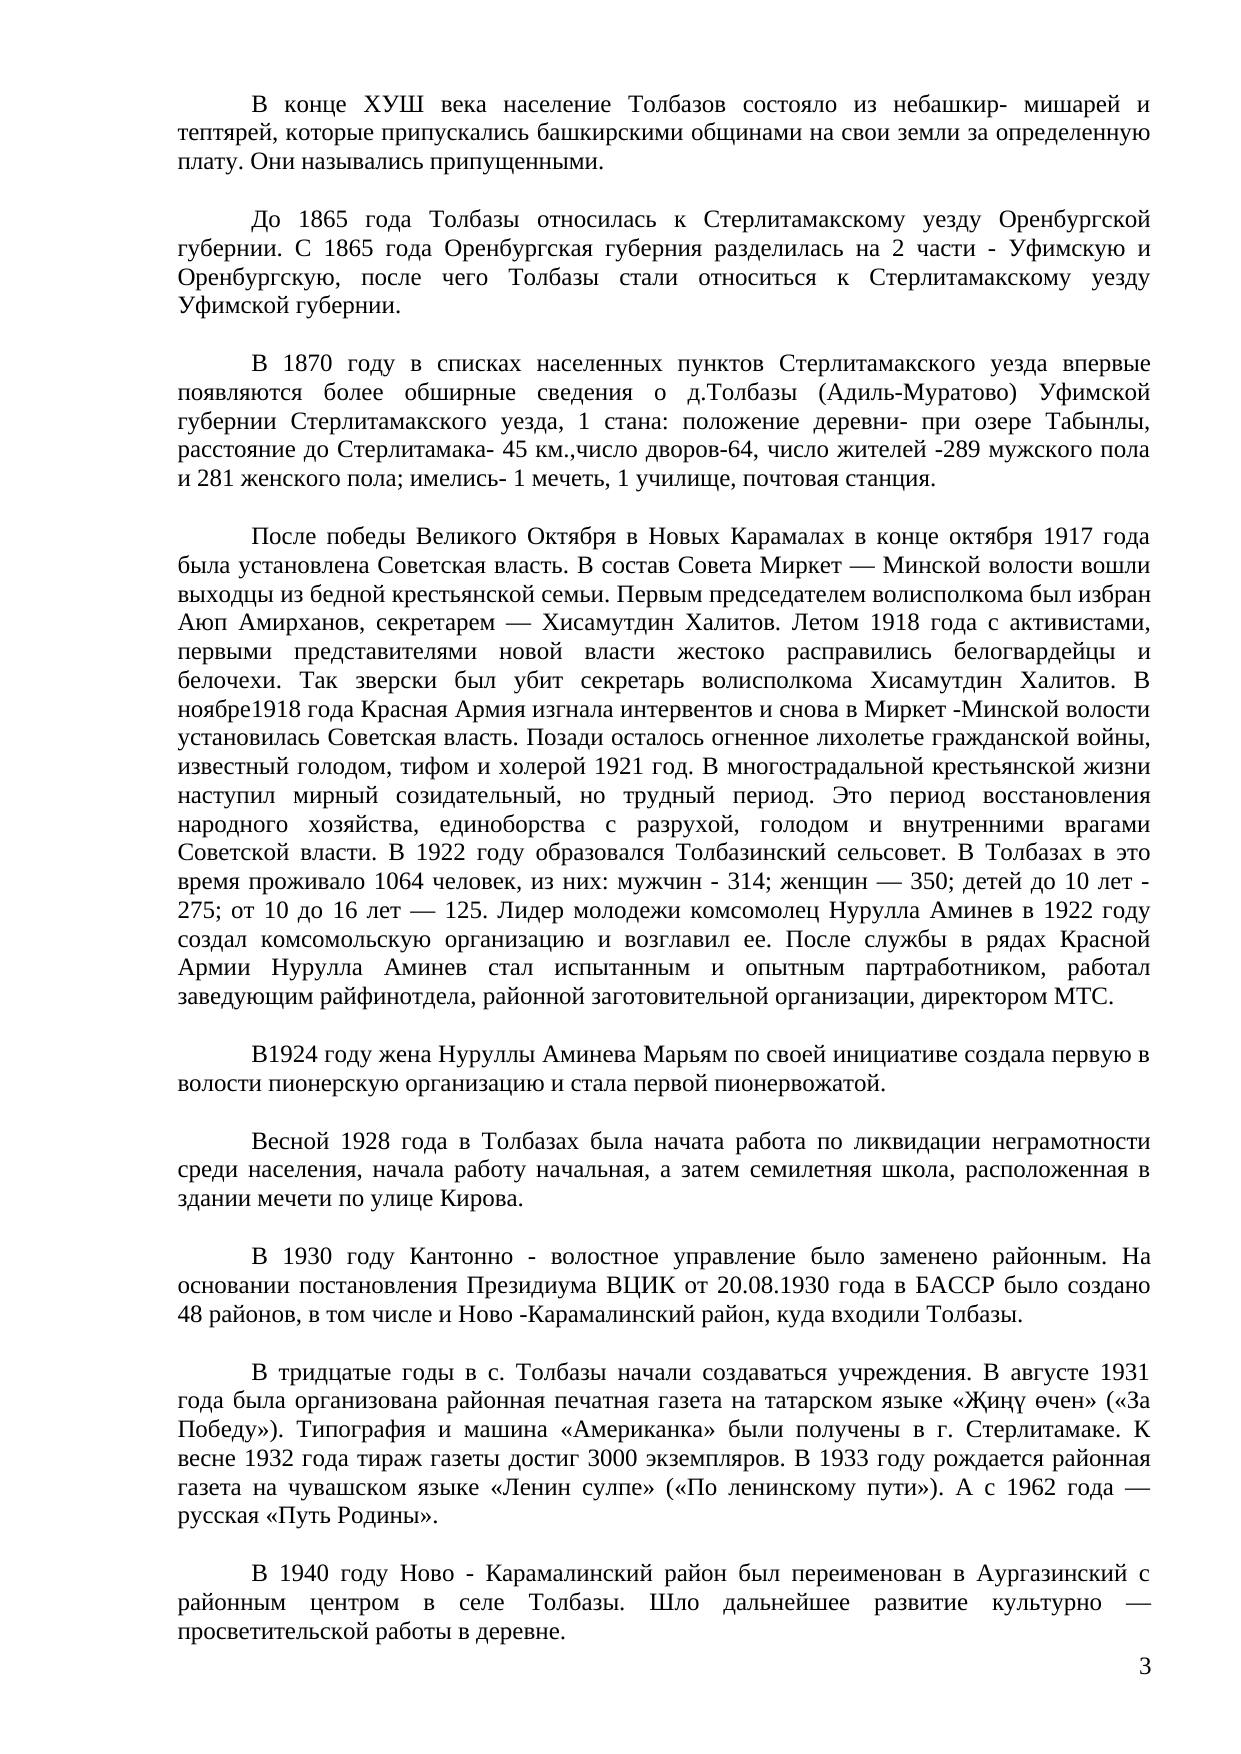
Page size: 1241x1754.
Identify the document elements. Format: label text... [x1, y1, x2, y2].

text В 1930 году Кантонно - волостное управление было заменено районным. На основании постановления Президиума ВЦИК от 20.08.1930 года в БАССР было создано 48 районов, в том числе и Ново -Карамалинский район, куда входили Толбазы. [177, 1241, 1152, 1327]
text В 1940 году Ново - Карамалинский район был переименован в Аургазинский с районным центром в селе Толбазы. Шло дальнейшее развитие культурно — просветительской работы в деревне. [177, 1558, 1152, 1644]
text В1924 году жена Нуруллы Аминева Марьям по своей инициативе создала первую в волости пионерскую организацию и стала первой пионервожатой. [177, 1039, 1152, 1097]
text В конце ХУШ века население Толбазов состояло из небашкир- мишарей и тептярей, которые припускались башкирскими общинами на свои земли за определенную плату. Они назывались припущенными. [177, 89, 1152, 175]
text В 1870 году в списках населенных пунктов Стерлитамакского уезда впервые появляются более обширные сведения о д.Толбазы (Адиль-Муратово) Уфимской губернии Стерлитамакского уезда, 1 стана: положение деревни- при озере Табынлы, расстояние до Стерлитамака- .,число дворов-64, число жителей -289 мужского пола и 281 женского пола; имелись- 1 мечеть, 1 училище, почтовая станция. [177, 348, 1152, 492]
text Весной 1928 года в Толбазах была начата работа по ликвидации неграмотности среди населения, начала работу начальная, а затем семилетняя школа, расположенная в здании мечети по улице Кирова. [177, 1126, 1152, 1212]
text После победы Великого Октября в Новых Карамалах в конце октября 1917 года была установлена Советская власть. В состав Совета Миркет — Минской волости вошли выходцы из бедной крестьянской семьи. Первым председателем волисполкома был избран Аюп Амирханов, секретарем — Хисамутдин Халитов. Летом 1918 года с активистами, первыми представителями новой власти жестоко расправились белогвардейцы и белочехи. Так зверски был убит секретарь волисполкома Хисамутдин Халитов. В ноябре1918 года Красная Армия изгнала интервентов и снова в Миркет -Минской волости установилась Советская власть. Позади осталось огненное лихолетье гражданской войны, известный голодом, тифом и холерой 1921 год. В многострадальной крестьянской жизни наступил мирный созидательный, но трудный период. Это период восстановления народного хозяйства, единоборства с разрухой, голодом и внутренними врагами Советской власти. В 1922 году образовался Толбазинский сельсовет. В Толбазах в это время проживало 1064 человек, из них: мужчин - 314; женщин — 350; детей до 10 лет - 275; от 10 до 16 лет — 125. Лидер молодежи комсомолец Нурулла Аминев в 1922 году создал комсомольскую организацию и возглавил ее. После службы в рядах Красной Армии Нурулла Аминев стал испытанным и опытным партработником, работал заведующим райфинотдела, районной заготовительной организации, директором МТС. [177, 521, 1152, 1010]
text До 1865 года Толбазы относилась к Стерлитамакскому уезду Оренбургской губернии. С 1865 года Оренбургская губерния разделилась на 2 части - Уфимскую и Оренбургскую, после чего Толбазы стали относиться к Стерлитамакскому уезду Уфимской губернии. [177, 204, 1152, 319]
text В тридцатые годы в с. Толбазы начали создаваться учреждения. В августе 1931 года была организована районная печатная газета на татарском языке «Җиңү өчен» («За Победу»). Типография и машина «Американка» были получены в г. Стерлитамаке. К весне 1932 года тираж газеты достиг 3000 экземпляров. В 1933 году рождается районная газета на чувашском языке «Ленин сулпе» («По ленинскому пути»). А с 1962 года — русская «Путь Родины». [177, 1357, 1152, 1529]
